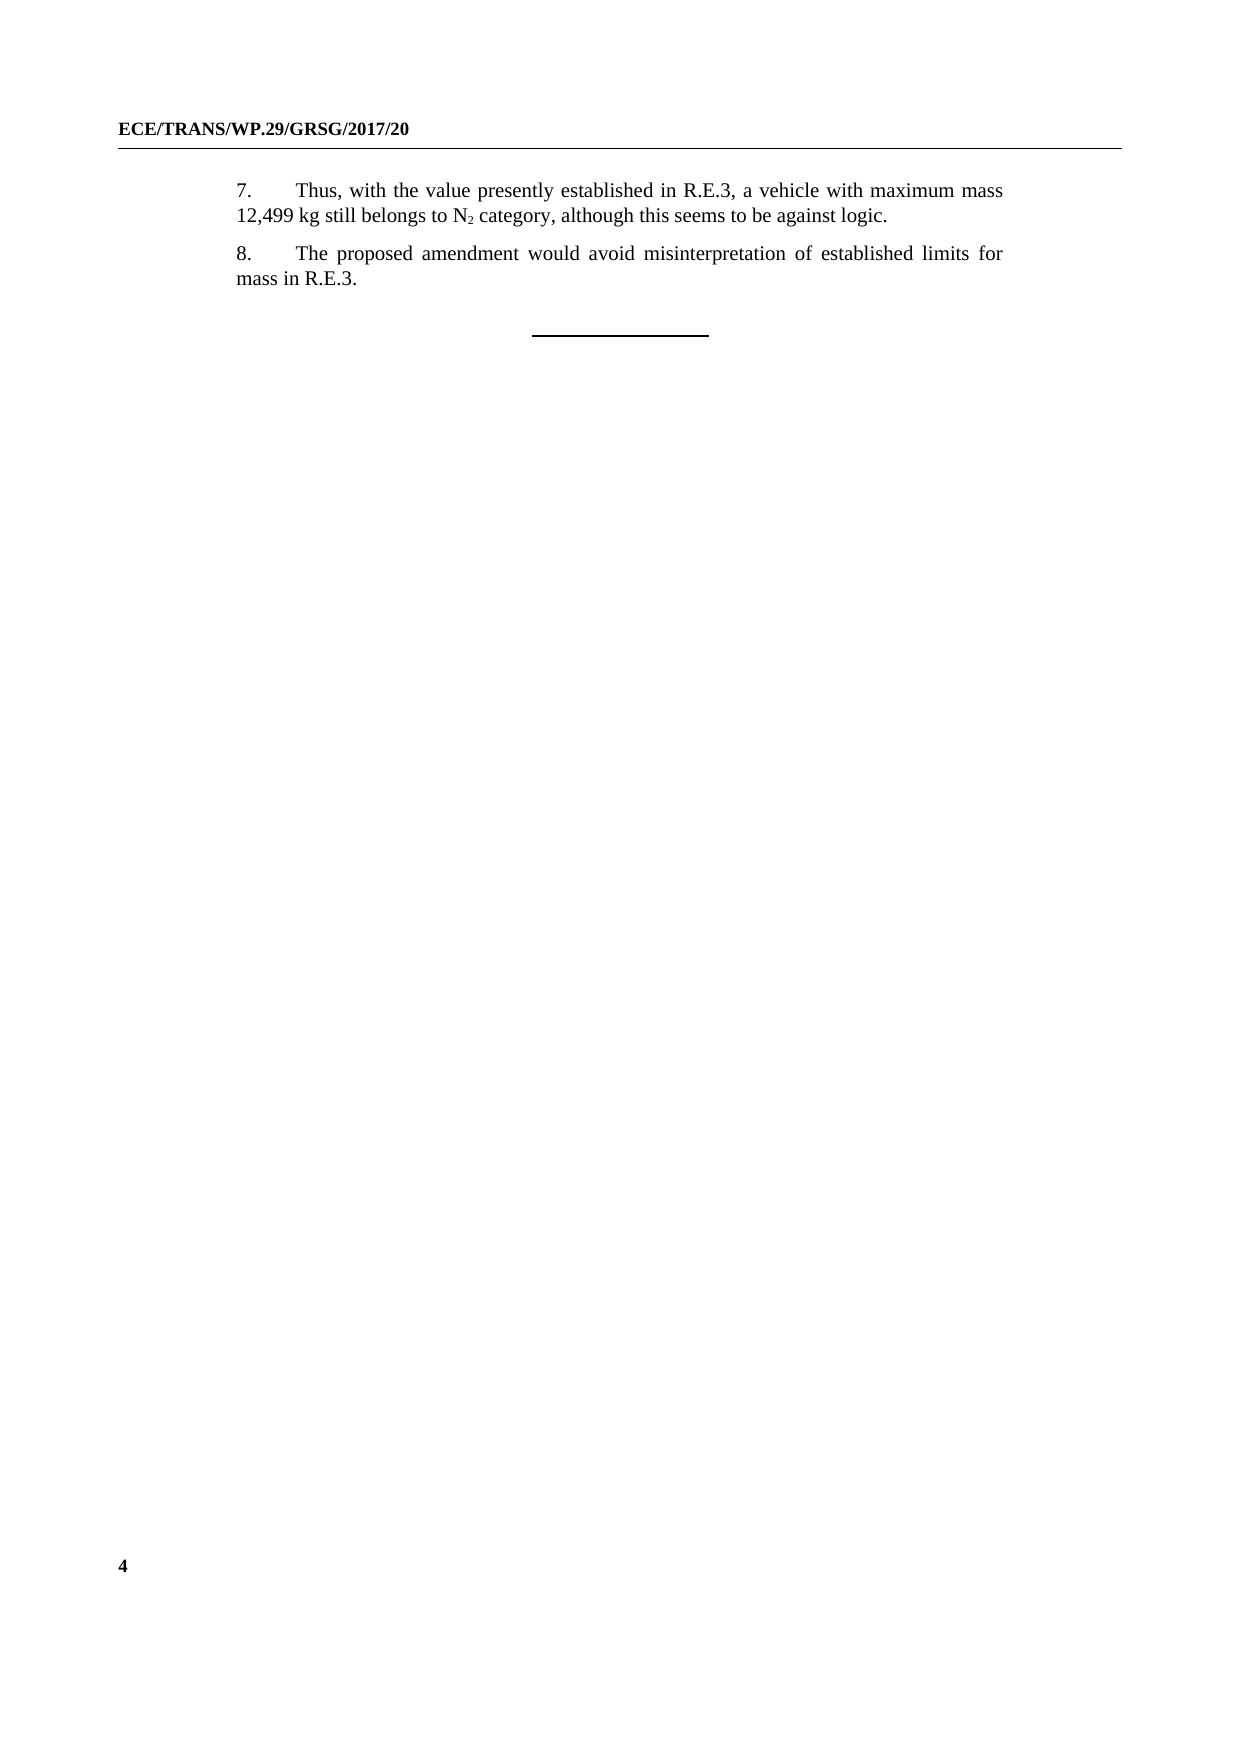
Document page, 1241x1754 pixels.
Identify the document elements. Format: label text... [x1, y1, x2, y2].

text 8. The proposed amendment would avoid misinterpretation of established limits for mass in R.E.3. [236, 240, 1004, 290]
text 7. Thus, with the value presently established in R.E.3, a vehicle with maximum mass 12,499 kg still belongs to N2 category, although this seems to be against logic. [236, 177, 1004, 227]
